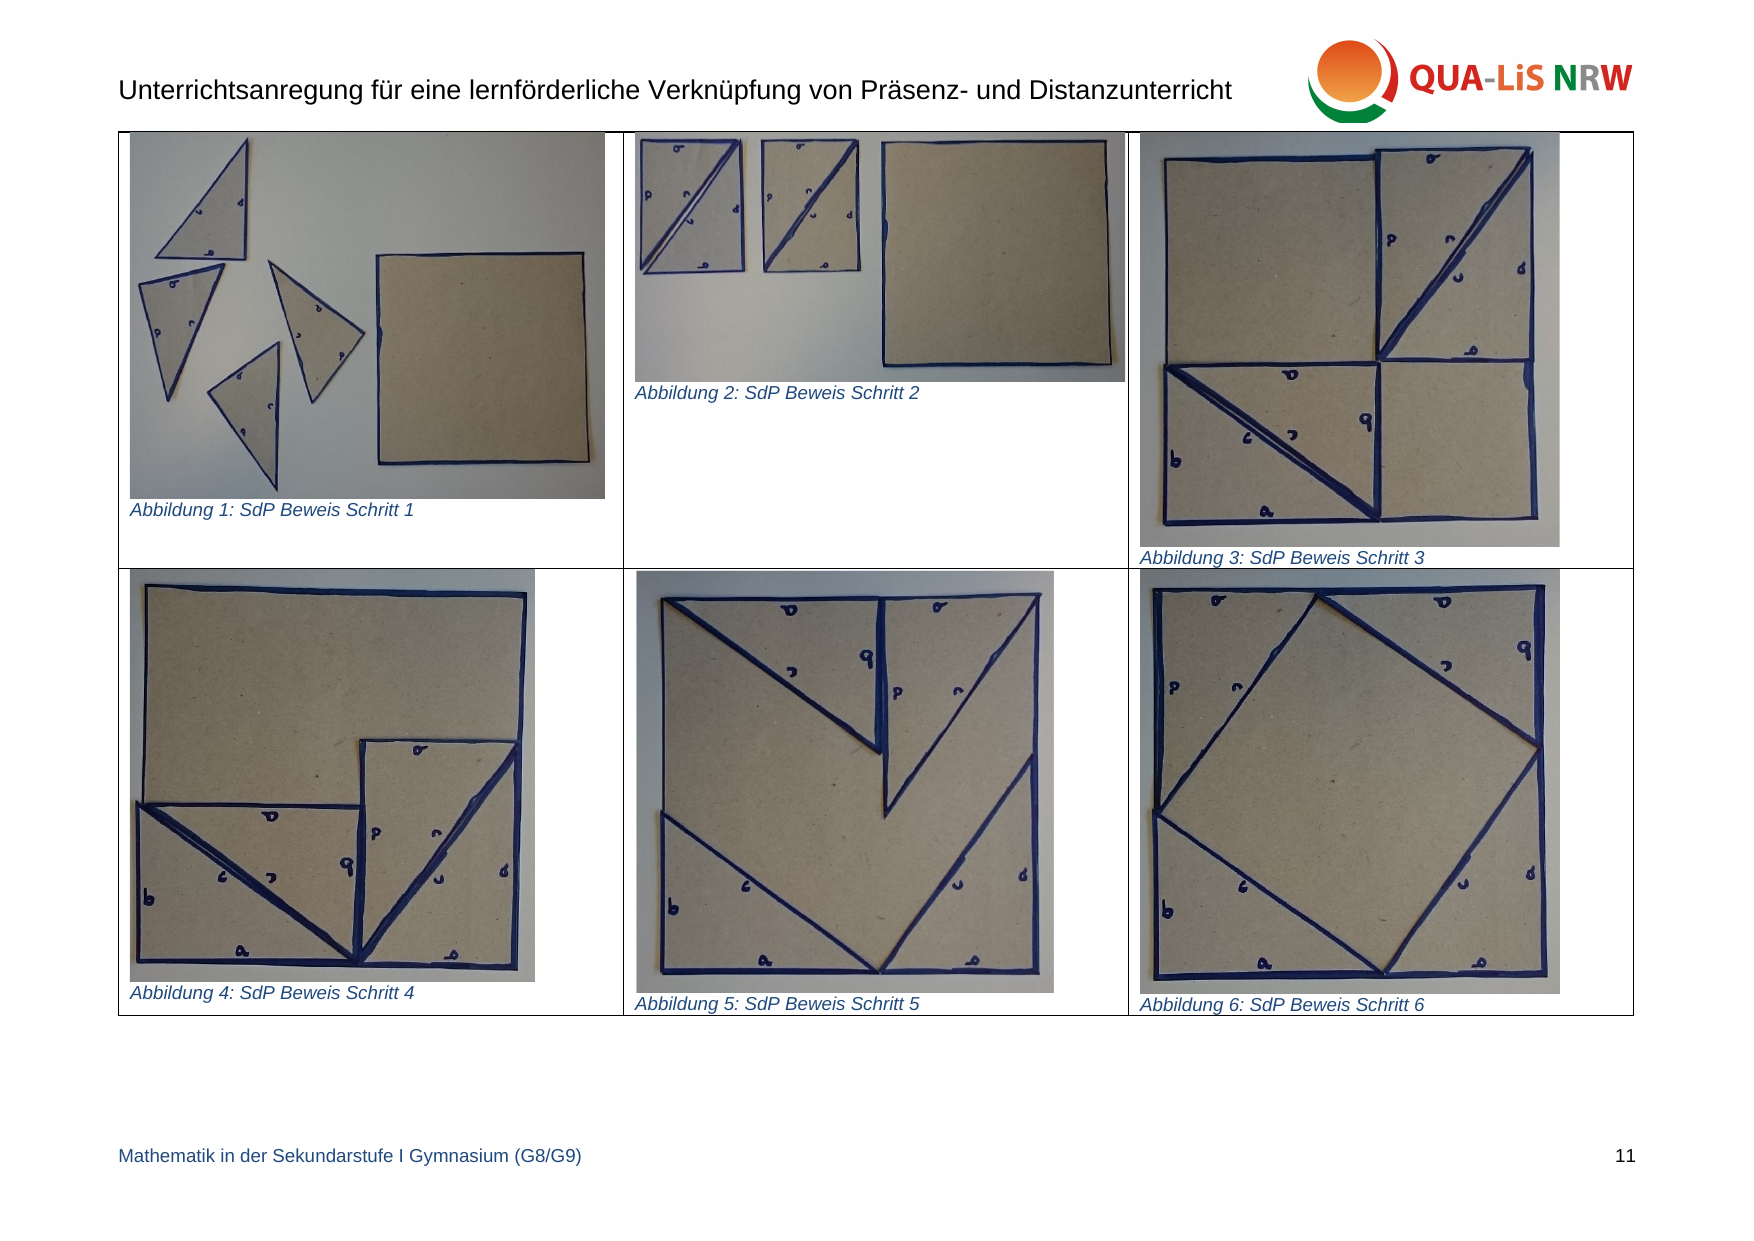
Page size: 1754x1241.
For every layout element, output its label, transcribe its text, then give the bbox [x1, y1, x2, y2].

table_cell Abbildung 4: SdP Beweis Schritt 4 [119, 569, 623, 1015]
picture [129, 569, 535, 982]
table_header Abbildung 3: SdP Beweis Schritt 3 [1129, 133, 1633, 568]
picture [1307, 38, 1632, 123]
picture [1140, 132, 1560, 547]
table_header Abbildung 1: SdP Beweis Schritt 1 [119, 133, 623, 568]
picture [637, 571, 1053, 993]
table_cell Abbildung 6: SdP Beweis Schritt 6 [1129, 569, 1633, 1015]
picture [1140, 569, 1560, 994]
picture [129, 132, 605, 499]
table_header Abbildung 2: SdP Beweis Schritt 2 [624, 133, 1128, 568]
table_cell Abbildung 5: SdP Beweis Schritt 5 [624, 569, 1128, 1015]
picture [635, 132, 1125, 382]
